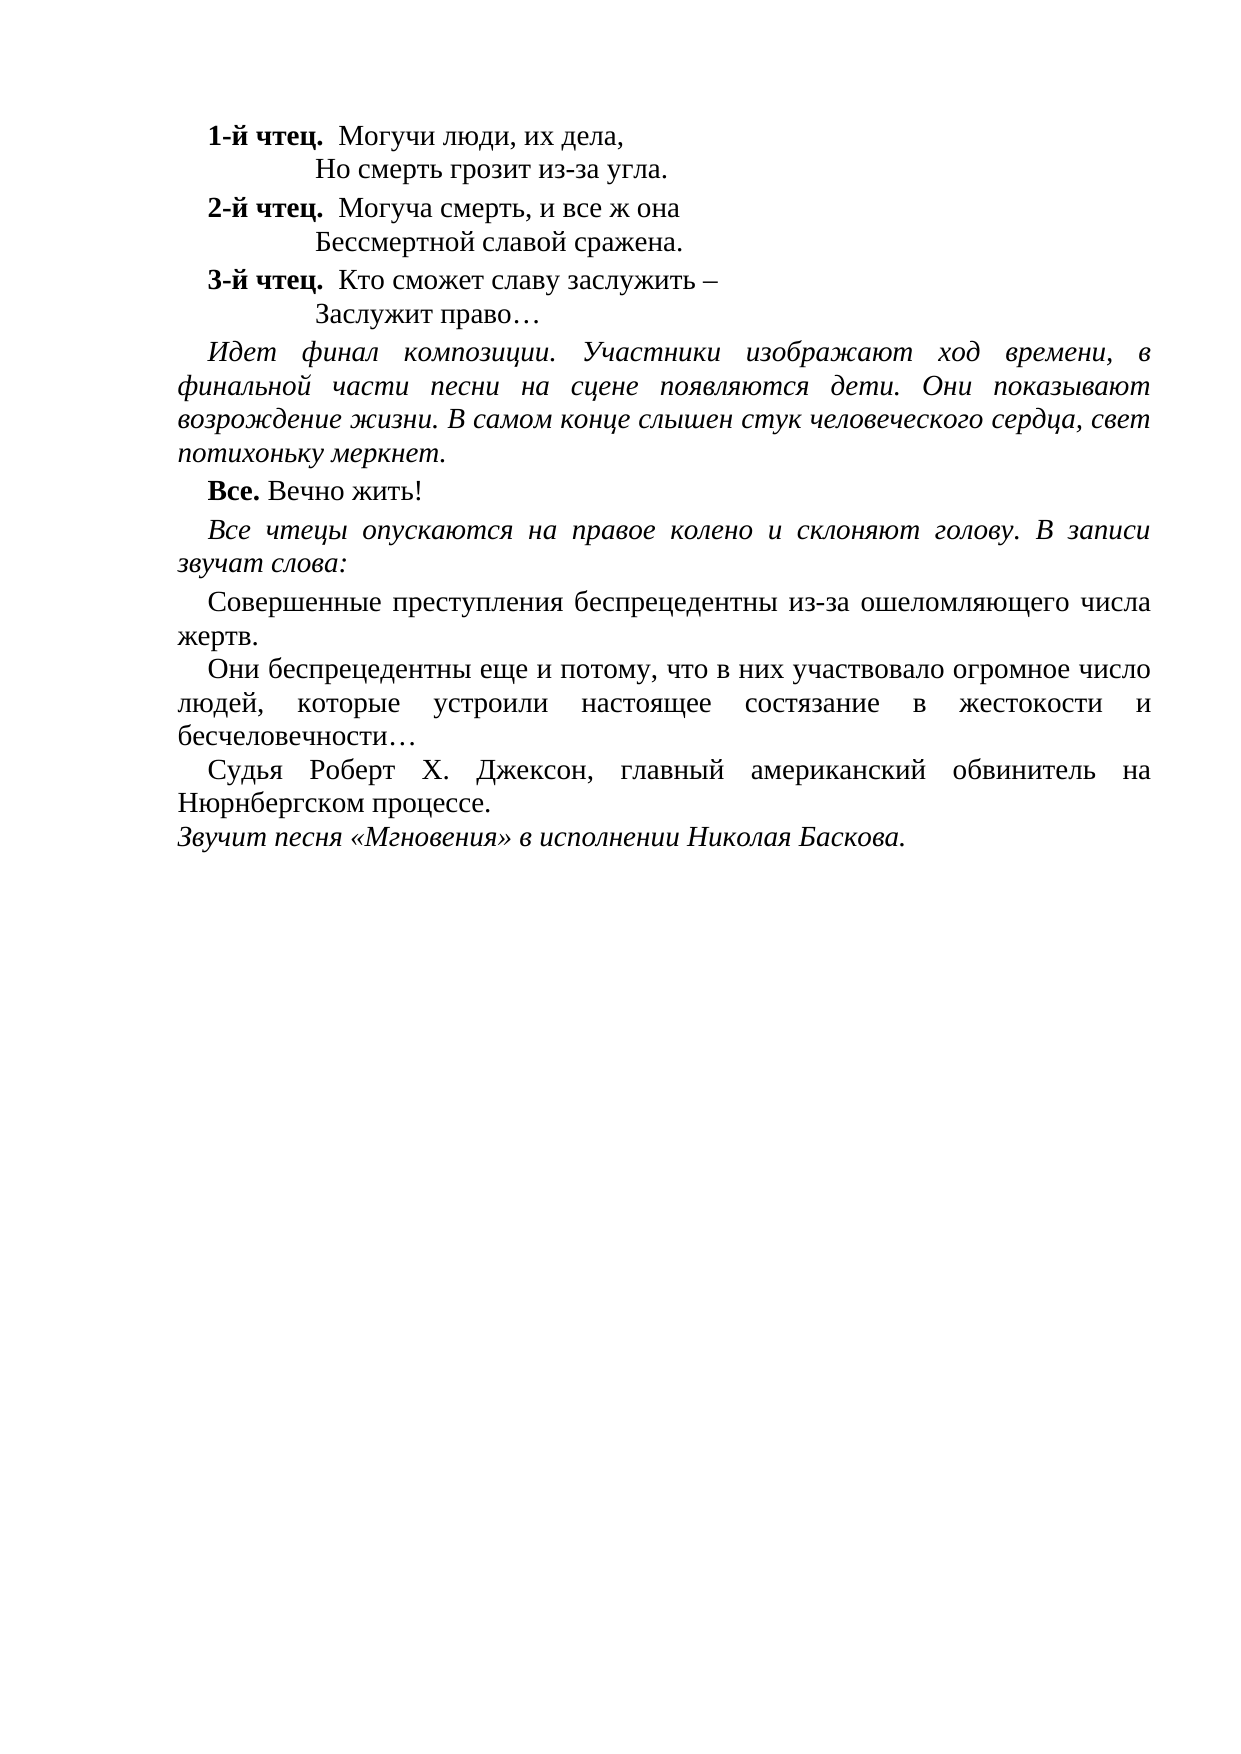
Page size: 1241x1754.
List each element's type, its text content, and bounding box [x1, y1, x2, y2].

text Все. Вечно жить! [177, 473, 1152, 507]
text Звучит песня «Мгновения» в исполнении Николая Баскова. [177, 819, 1152, 852]
text Идет финал композиции. Участники изображают ход времени, в финальной части песни на сцене появляются дети. Они показывают возрождение жизни. В самом конце слышен стук человеческого сердца, свет потихоньку меркнет. [177, 334, 1152, 468]
text 1-й чтец. Могучи люди, их дела, [177, 118, 1152, 152]
text Заслужит право… [177, 296, 1152, 329]
text 2-й чтец. Могуча смерть, и все ж она [177, 190, 1152, 224]
text Но смерть грозит из-за угла. [177, 152, 1152, 185]
text Совершенные преступления беспрецедентны из-за ошеломляющего числа жертв. [177, 584, 1152, 651]
text Судья Роберт Х. Джексон, главный американский обвинитель на Нюрнбергском процессе. [177, 752, 1152, 819]
text 3-й чтец. Кто сможет славу заслужить – [177, 262, 1152, 296]
text Все чтецы опускаются на правое колено и склоняют голову. В записи звучат слова: [177, 512, 1152, 579]
text Бессмертной славой сражена. [177, 224, 1152, 257]
text Они беспрецедентны еще и потому, что в них участвовало огромное число людей, которые устроили настоящее состязание в жестокости и бесчеловечности… [177, 651, 1152, 752]
